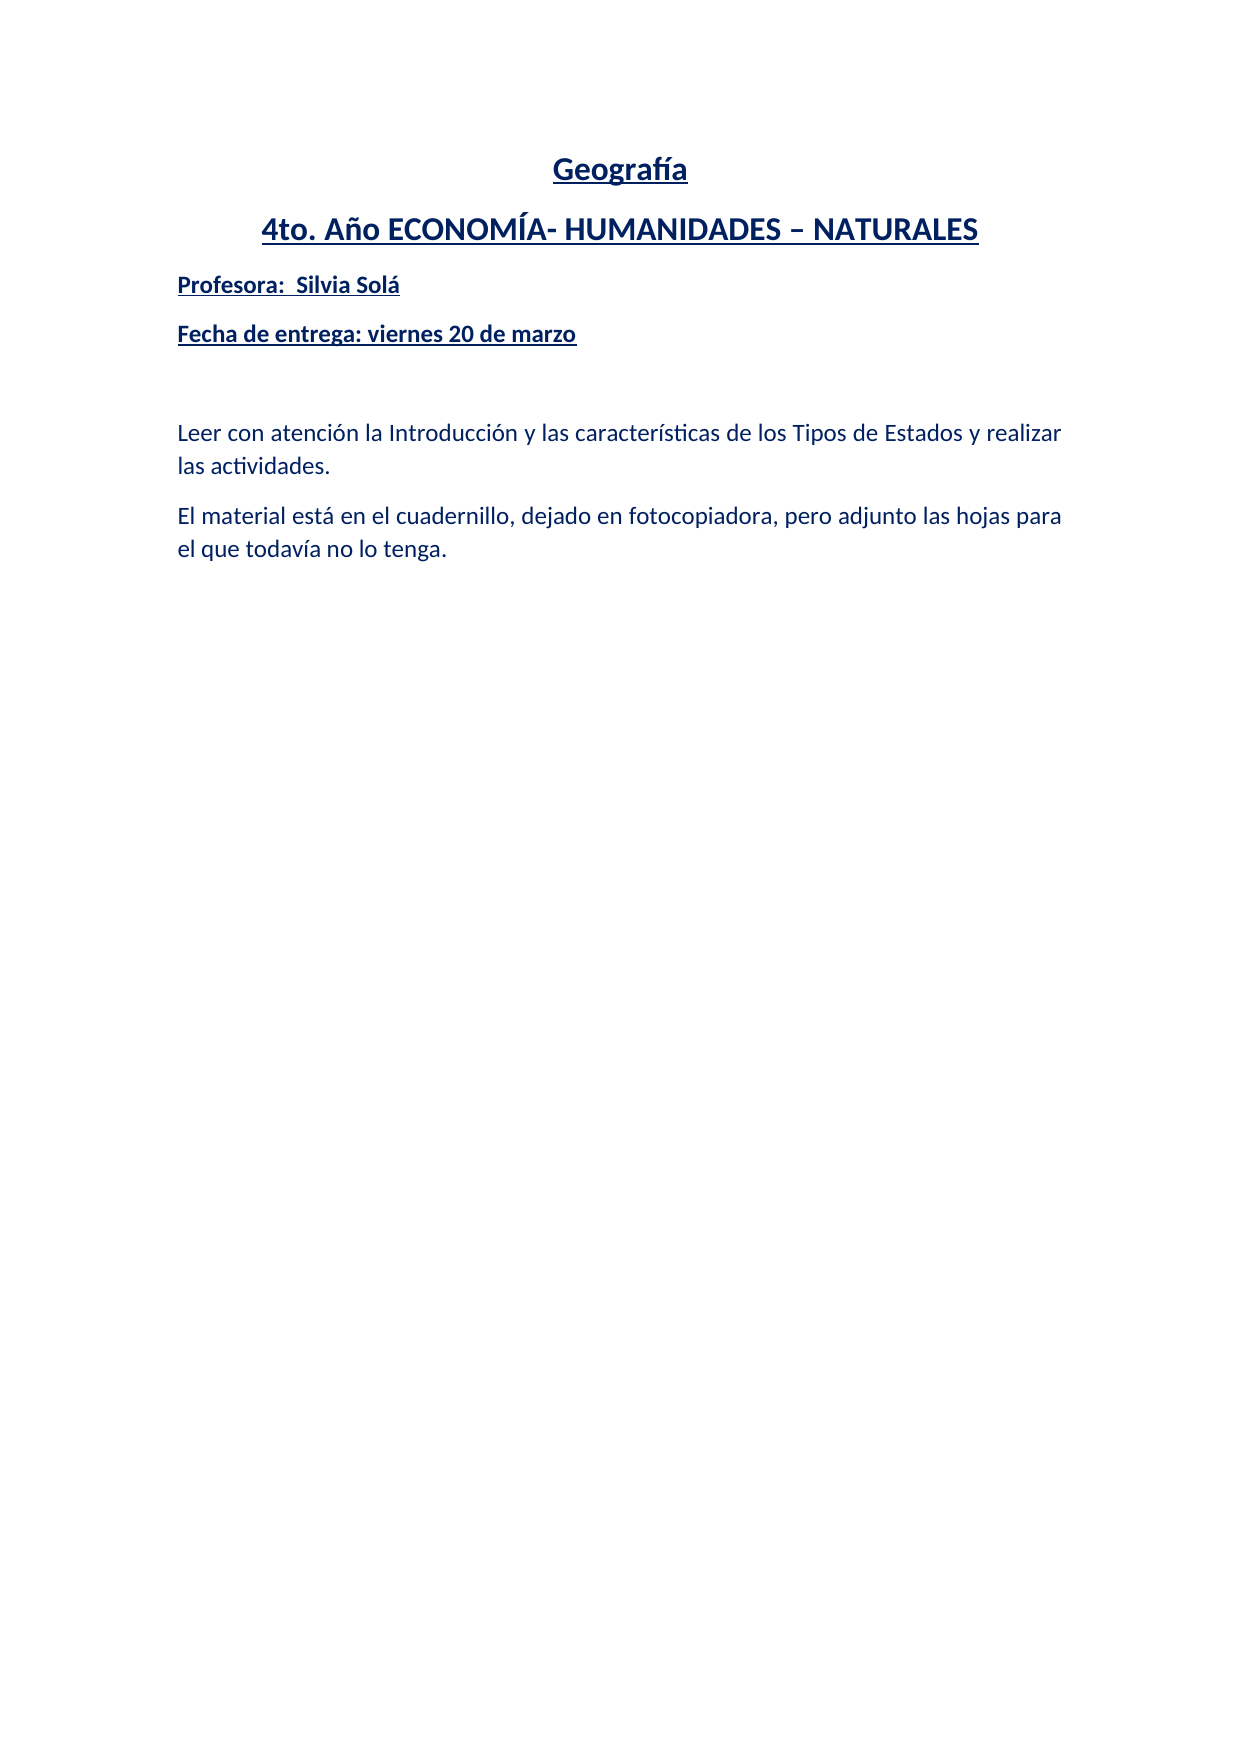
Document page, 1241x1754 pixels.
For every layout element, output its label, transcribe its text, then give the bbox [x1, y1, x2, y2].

text Leer con atención la Introducción y las características de los Tipos de Estados y realizar las actividades. [177, 418, 1063, 481]
text Geografía [177, 148, 1063, 188]
text El material está en el cuadernillo, dejado en fotocopiadora, pero adjunto las hojas para el que todavía no lo tenga. [177, 500, 1063, 563]
text Profesora: Silvia Solá [177, 269, 1063, 299]
text Fecha de entrega: viernes 20 de marzo [177, 318, 1063, 349]
text 4to. Año ECONOMÍA- HUMANIDADES – NATURALES [177, 208, 1063, 249]
